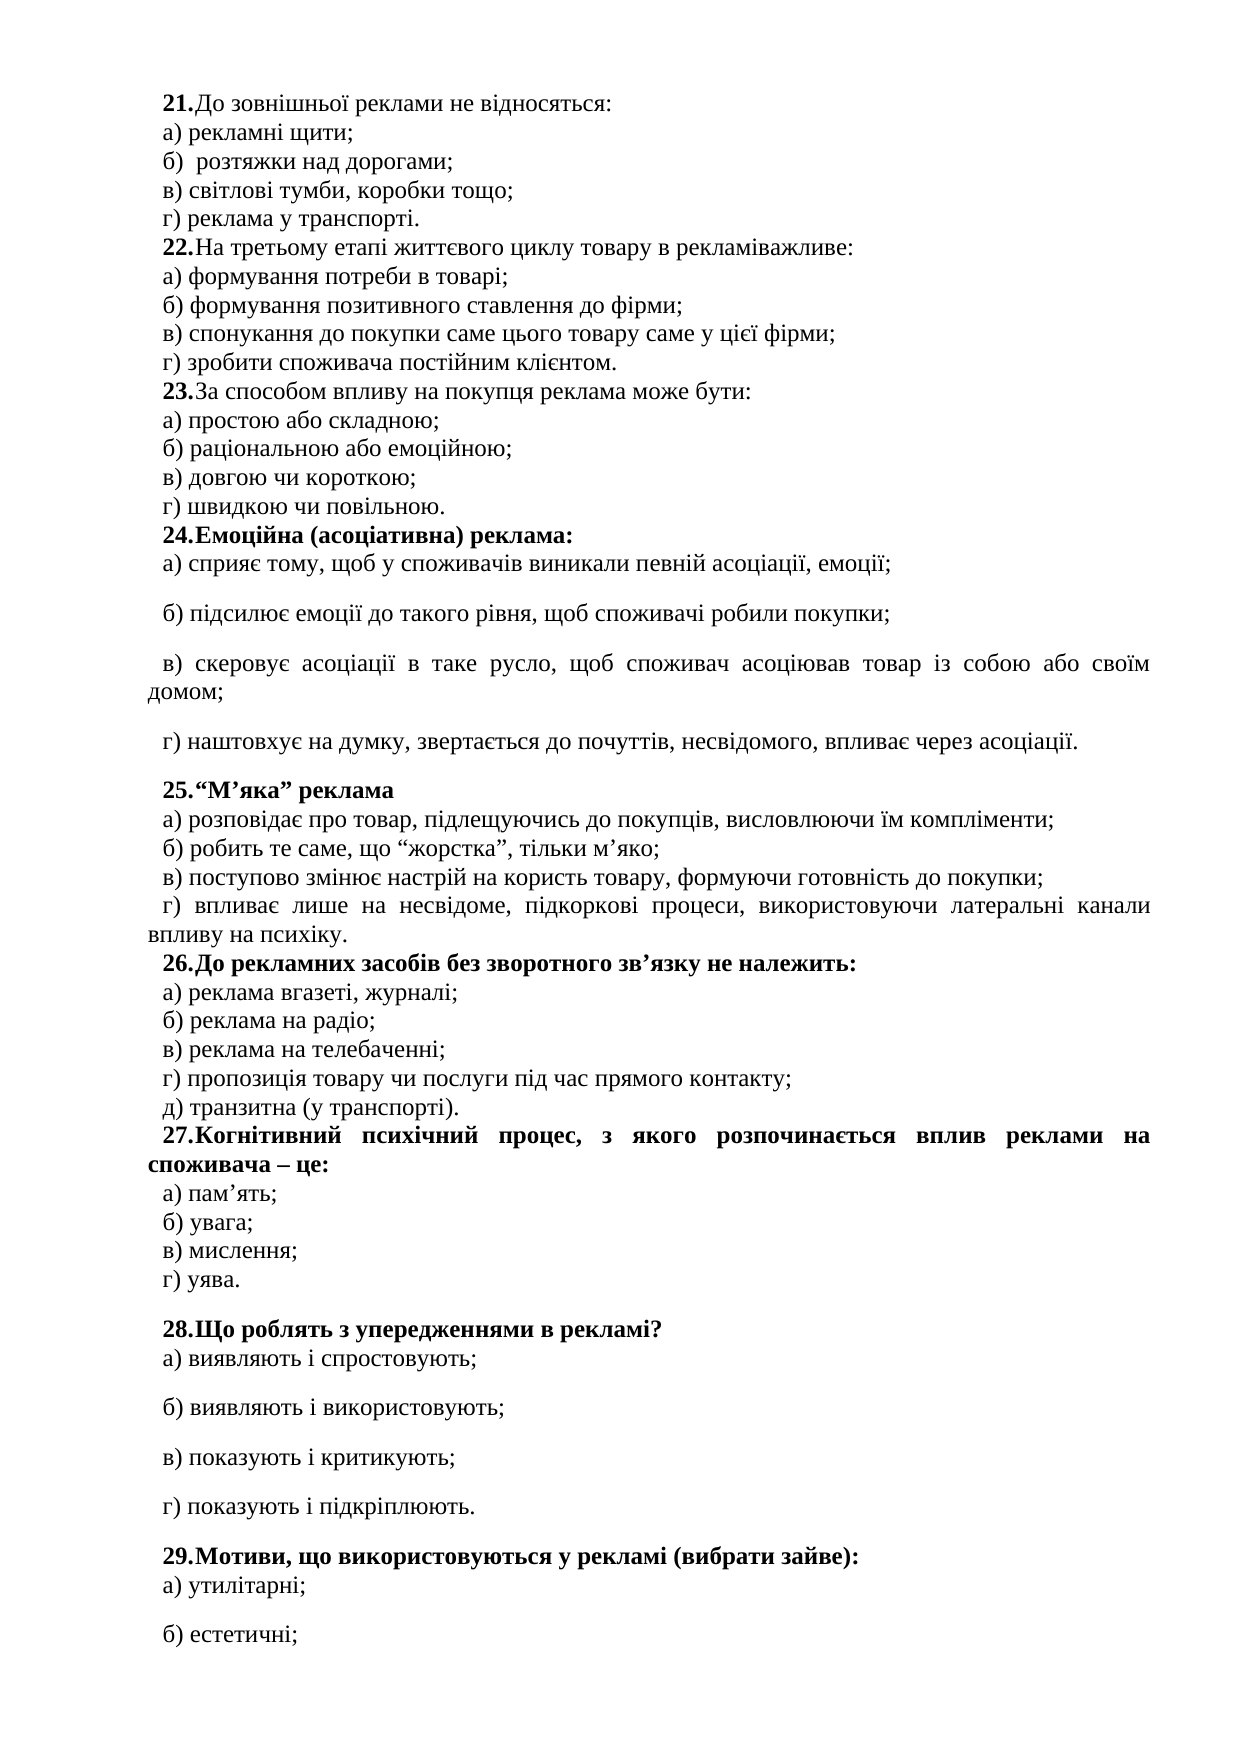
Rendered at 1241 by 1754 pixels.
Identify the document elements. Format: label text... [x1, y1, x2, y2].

text б) розтяжки над дорогами; [148, 146, 1152, 175]
text б) робить те саме, що “жорстка”, тільки м’яко; [148, 833, 1152, 862]
text в) показують і критикують; [148, 1442, 1152, 1471]
text в) реклама на телебаченні; [148, 1034, 1152, 1063]
text г) пропозиція товару чи послуги під час прямого контакту; [148, 1063, 1152, 1092]
list До рекламних засобів без зворотного зв’язку не належить: [148, 948, 1152, 977]
text г) показують і підкріплюють. [148, 1491, 1152, 1520]
text а) сприяє тому, щоб у споживачів виникали певній асоціації, емоції; [148, 548, 1152, 577]
text а) простою або складною; [148, 405, 1152, 433]
text а) розповідає про товар, підлещуючись до покупців, висловлюючи їм компліменти; [148, 804, 1152, 833]
text г) впливає лише на несвідоме, підкоркові процеси, використовуючи латеральні канали впливу на психіку. [148, 891, 1152, 948]
text а) пам’ять; [148, 1178, 1152, 1207]
text г) швидкою чи повільною. [148, 491, 1152, 520]
text а) формування потреби в товарі; [148, 261, 1152, 290]
text а) реклама вгазеті, журналі; [148, 977, 1152, 1006]
text в) світлові тумби, коробки тощо; [148, 175, 1152, 203]
list Що роблять з упередженнями в рекламі? [148, 1314, 1152, 1343]
text в) мислення; [148, 1236, 1152, 1264]
text б) раціональною або емоційною; [148, 433, 1152, 462]
list На третьому етапі життєвого циклу товару в рекламіважливе: [148, 232, 1152, 261]
list За способом впливу на покупця реклама може бути: [148, 376, 1152, 405]
text в) довгою чи короткою; [148, 462, 1152, 491]
text б) підсилює емоції до такого рівня, щоб споживачі робили покупки; [148, 598, 1152, 627]
text а) рекламні щити; [148, 117, 1152, 146]
text г) наштовхує на думку, звертається до почуттів, несвідомого, впливає через асоціації. [148, 726, 1152, 755]
text г) реклама у транспорті. [148, 203, 1152, 232]
text б) увага; [148, 1207, 1152, 1236]
text б) естетичні; [148, 1619, 1152, 1648]
list “М’яка” реклама [148, 776, 1152, 804]
text в) скеровує асоціації в таке русло, щоб споживач асоціював товар із собою або своїм домом; [148, 648, 1152, 705]
list Мотиви, що використовуються у рекламі (вибрати зайве): [148, 1541, 1152, 1570]
text б) реклама на радіо; [148, 1006, 1152, 1034]
list До зовнішньої реклами не відносяться: [148, 88, 1152, 117]
text б) виявляють і використовують; [148, 1392, 1152, 1421]
text а) виявляють і спростовують; [148, 1343, 1152, 1371]
list Емоційна (асоціативна) реклама: [148, 520, 1152, 548]
text а) утилітарні; [148, 1570, 1152, 1598]
text б) формування позитивного ставлення до фірми; [148, 290, 1152, 318]
text д) транзитна (у транспорті). [148, 1092, 1152, 1121]
text г) уява. [148, 1264, 1152, 1293]
text в) поступово змінює настрій на користь товару, формуючи готовність до покупки; [148, 862, 1152, 891]
text г) зробити споживача постійним клієнтом. [148, 347, 1152, 376]
text в) спонукання до покупки саме цього товару саме у цієї фірми; [148, 318, 1152, 347]
list Когнітивний психічний процес, з якого розпочинається вплив реклами на споживача – це: [148, 1121, 1152, 1178]
